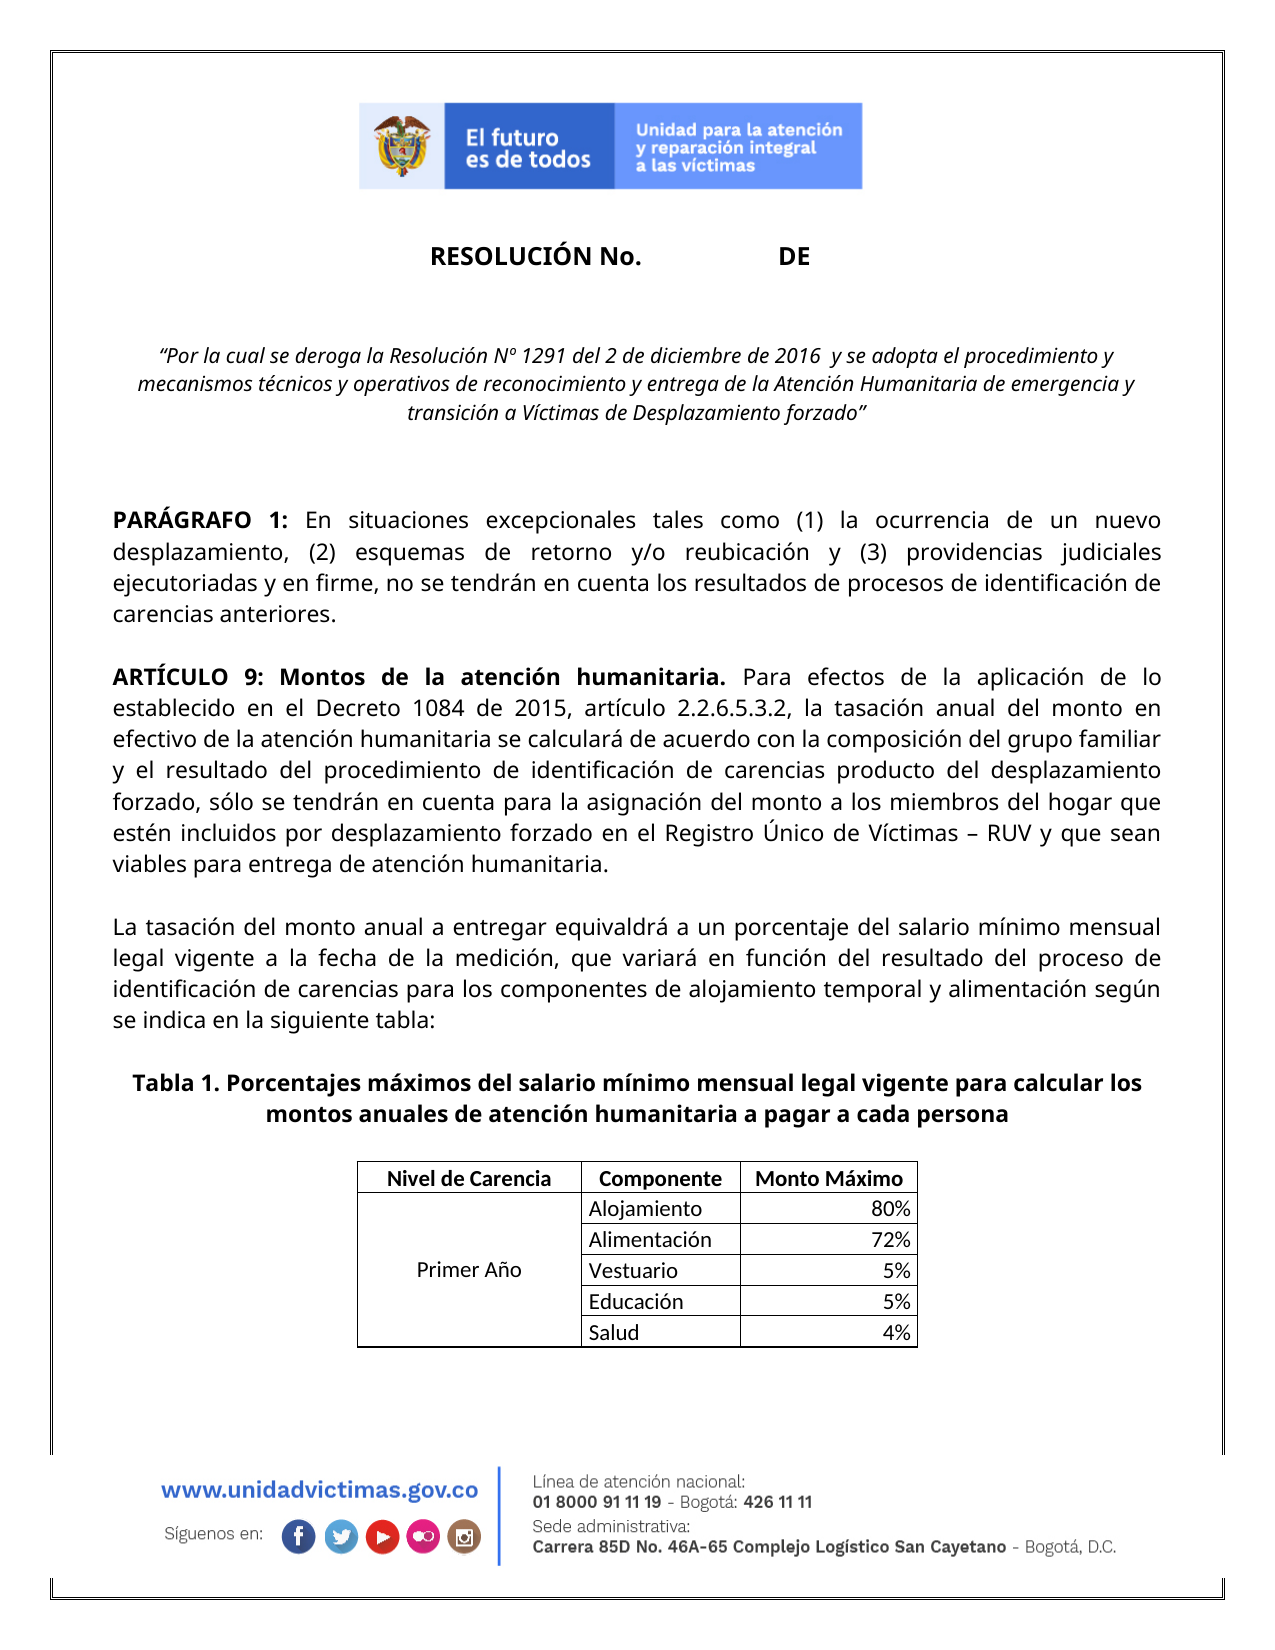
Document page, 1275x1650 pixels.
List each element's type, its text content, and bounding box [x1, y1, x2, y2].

text ARTÍCULO 9: Montos de la atención humanitaria. Para efectos de la aplicación de lo establecido en el Decreto 1084 de 2015, artículo 2.2.6.5.3.2, la tasación anual del monto en efectivo de la atención humanitaria se calculará de acuerdo con la composición del grupo familiar y el resultado del procedimiento de identificación de carencias producto del desplazamiento forzado, sólo se tendrán en cuenta para la asignación del monto a los miembros del hogar que estén incluidos por desplazamiento forzado en el Registro Único de Víctimas – RUV y que sean viables para entrega de atención humanitaria. [112, 661, 1162, 879]
table_cell Educación [582, 1286, 740, 1315]
table_cell Vestuario [582, 1255, 740, 1284]
table_cell 5% [741, 1286, 917, 1315]
text PARÁGRAFO 1: En situaciones excepcionales tales como (1) la ocurrencia de un nuevo desplazamiento, (2) esquemas de retorno y/o reubicación y (3) providencias judiciales ejecutoriadas y en firme, no se tendrán en cuenta los resultados de procesos de identificación de carencias anteriores. [112, 504, 1162, 629]
table_header Componente [582, 1162, 740, 1192]
table_cell 5% [741, 1255, 917, 1284]
table_cell 72% [741, 1224, 917, 1253]
text La tasación del monto anual a entregar equivaldrá a un porcentaje del salario mínimo mensual legal vigente a la fecha de la medición, que variará en función del resultado del proceso de identificación de carencias para los componentes de alojamiento temporal y alimentación según se indica en la siguiente tabla: [112, 911, 1162, 1036]
table_cell Primer Año [358, 1193, 581, 1346]
table_header Monto Máximo [741, 1162, 917, 1192]
table_cell Salud [582, 1316, 740, 1346]
table_header Nivel de Carencia [358, 1162, 581, 1192]
table_cell 4% [741, 1316, 917, 1346]
picture [0, 1455, 1271, 1577]
table_cell 80% [741, 1193, 917, 1223]
table_cell Alimentación [582, 1224, 740, 1253]
text Tabla 1. Porcentajes máximos del salario mínimo mensual legal vigente para calcular los montos anuales de atención humanitaria a pagar a cada persona [112, 1067, 1162, 1129]
table_cell Alojamiento [582, 1193, 740, 1223]
